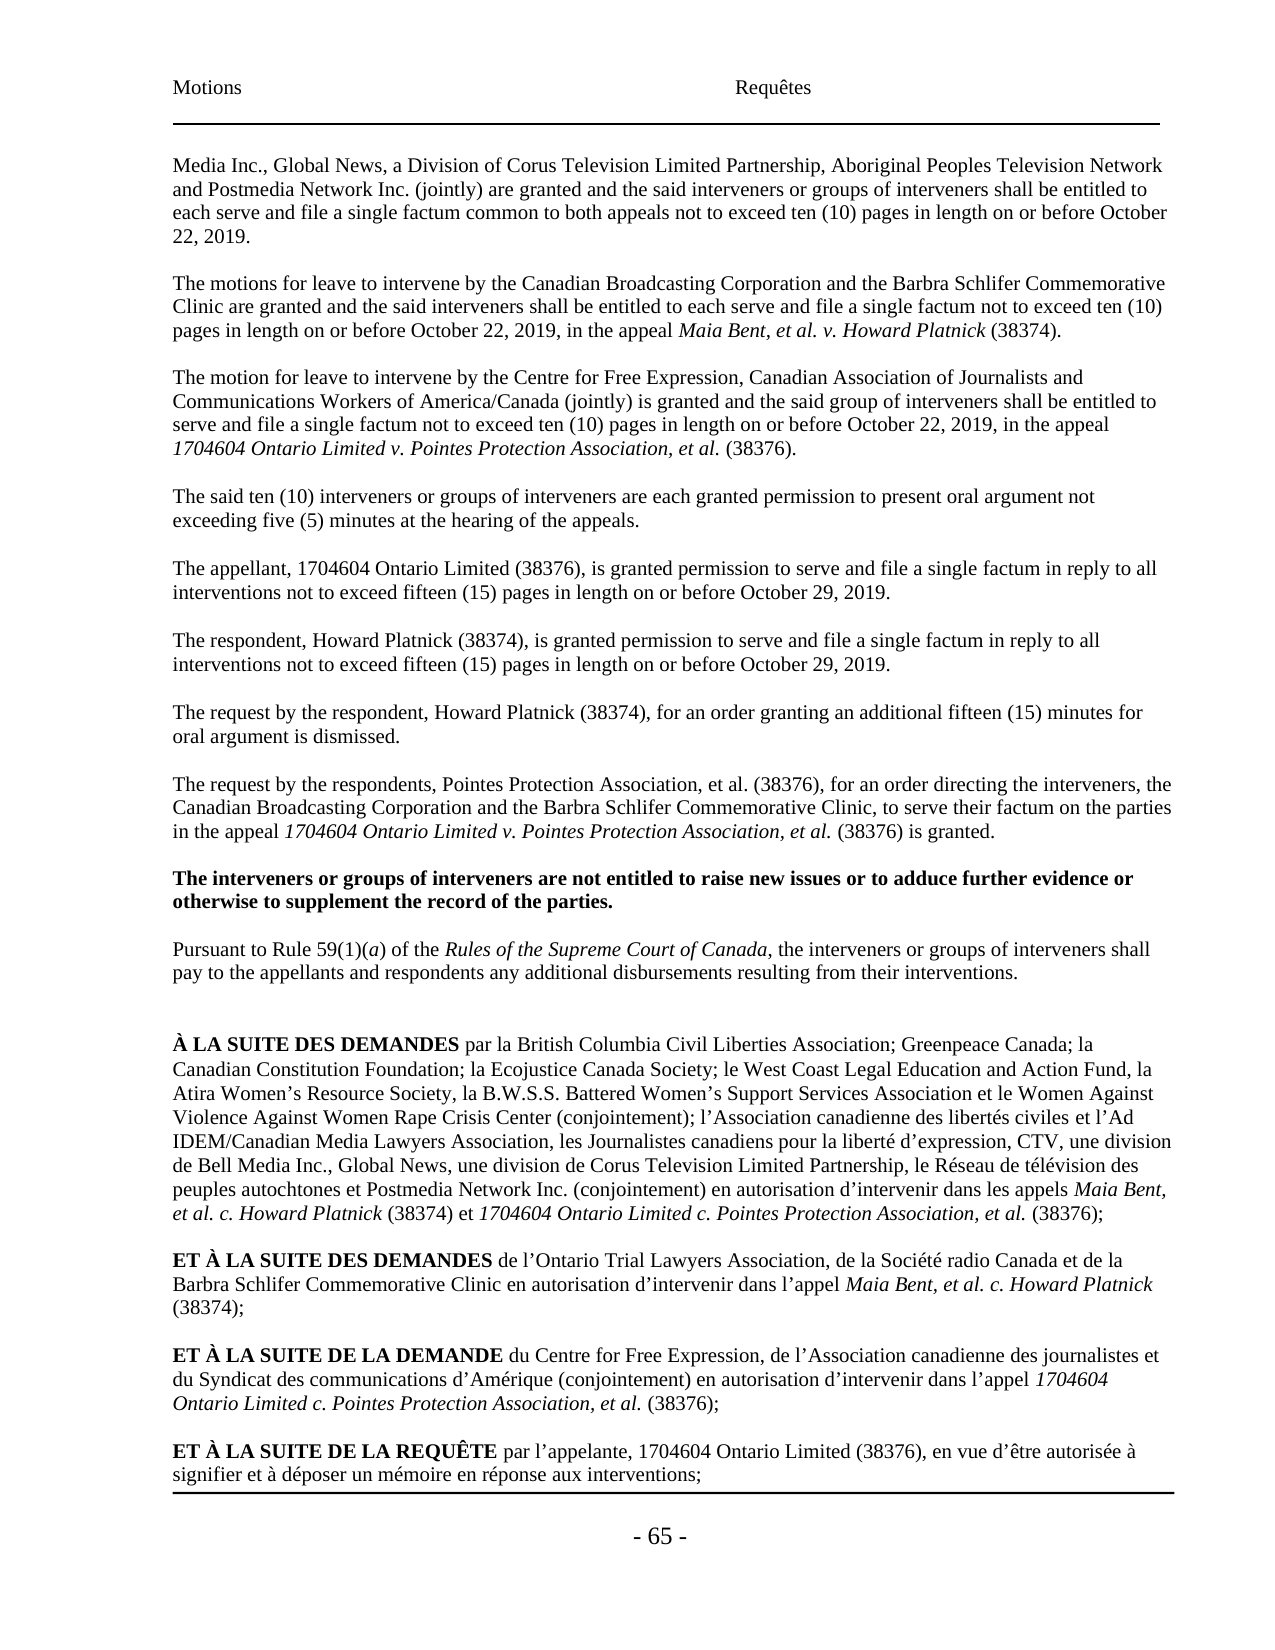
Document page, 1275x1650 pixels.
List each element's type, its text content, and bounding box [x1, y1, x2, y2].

text The appellant, 1704604 Ontario Limited (38376), is granted permission to serve and file a single factum in reply to all interventions not to exceed fifteen (15) pages in length on or before October 29, 2019. [172, 556, 1174, 604]
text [172, 154, 1174, 248]
text The respondent, Howard Platnick (38374), is granted permission to serve and file a single factum in reply to all interventions not to exceed fifteen (15) pages in length on or before October 29, 2019. [172, 628, 1174, 676]
text The said ten (10) interveners or groups of interveners are each granted permission to present oral argument not exceeding five (5) minutes at the hearing of the appeals. [172, 484, 1174, 532]
text The interveners or groups of interveners are not entitled to raise new issues or to adduce further evidence or otherwise to supplement the record of the parties. [172, 867, 1174, 913]
text The request by the respondent, Howard Platnick (38374), for an order granting an additional fifteen (15) minutes for oral argument is dismissed. [172, 700, 1174, 748]
text À LA SUITE DES DEMANDES par la British Columbia Civil Liberties Association; Greenpeace Canada; la Canadian Constitution Foundation; la Ecojustice Canada Society; le West Coast Legal Education and Action Fund, la Atira Women’s Resource Society, la B.W.S.S. Battered Women’s Support Services Association et le Women Against Violence Against Women Rape Crisis Center (conjointement); l’Association canadienne des libertés civiles et l’Ad IDEM/Canadian Media Lawyers Association, les Journalistes canadiens pour la liberté d’expression, CTV, une division de Bell Media Inc., Global News, une division de Corus Television Limited Partnership, le Réseau de télévision des peuples autochtones et Postmedia Network Inc. (conjointement) en autorisation d’intervenir dans les appels Maia Bent, et al. c. Howard Platnick (38374) et 1704604 Ontario Limited c. Pointes Protection Association, et al. (38376); [172, 1032, 1174, 1225]
text The motions for leave to intervene by the Canadian Broadcasting Corporation and the Barbra Schlifer Commemorative Clinic are granted and the said interveners shall be entitled to each serve and file a single factum not to exceed ten (10) pages in length on or before October 22, 2019, in the appeal Maia Bent, et al. v. Howard Platnick (38374). [172, 272, 1174, 342]
text ET À LA SUITE DE LA DEMANDE du Centre for Free Expression, de l’Association canadienne des journalistes et du Syndicat des communications d’Amérique (conjointement) en autorisation d’intervenir dans l’appel 1704604 Ontario Limited c. Pointes Protection Association, et al. (38376); [172, 1343, 1174, 1415]
text ET À LA SUITE DE LA REQUÊTE par l’appelante, 1704604 Ontario Limited (38376), en vue d’être autorisée à signifier et à déposer un mémoire en réponse aux interventions; [172, 1439, 1174, 1486]
text The motion for leave to intervene by the Centre for Free Expression, Canadian Association of Journalists and Communications Workers of America/Canada (jointly) is granted and the said group of interveners shall be entitled to serve and file a single factum not to exceed ten (10) pages in length on or before October 22, 2019, in the appeal 1704604 Ontario Limited v. Pointes Protection Association, et al. (38376). [172, 366, 1174, 459]
text The request by the respondents, Pointes Protection Association, et al. (38376), for an order directing the interveners, the Canadian Broadcasting Corporation and the Barbra Schlifer Commemorative Clinic, to serve their factum on the parties in the appeal 1704604 Ontario Limited v. Pointes Protection Association, et al. (38376) is granted. [172, 772, 1174, 843]
text Pursuant to Rule 59(1)(a) of the Rules of the Supreme Court of Canada, the interveners or groups of interveners shall pay to the appellants and respondents any additional disbursements resulting from their interventions. [172, 937, 1174, 984]
text ET À LA SUITE DES DEMANDES de l’Ontario Trial Lawyers Association, de la Société radio Canada et de la Barbra Schlifer Commemorative Clinic en autorisation d’intervenir dans l’appel Maia Bent, et al. c. Howard Platnick (38374); [172, 1249, 1174, 1319]
